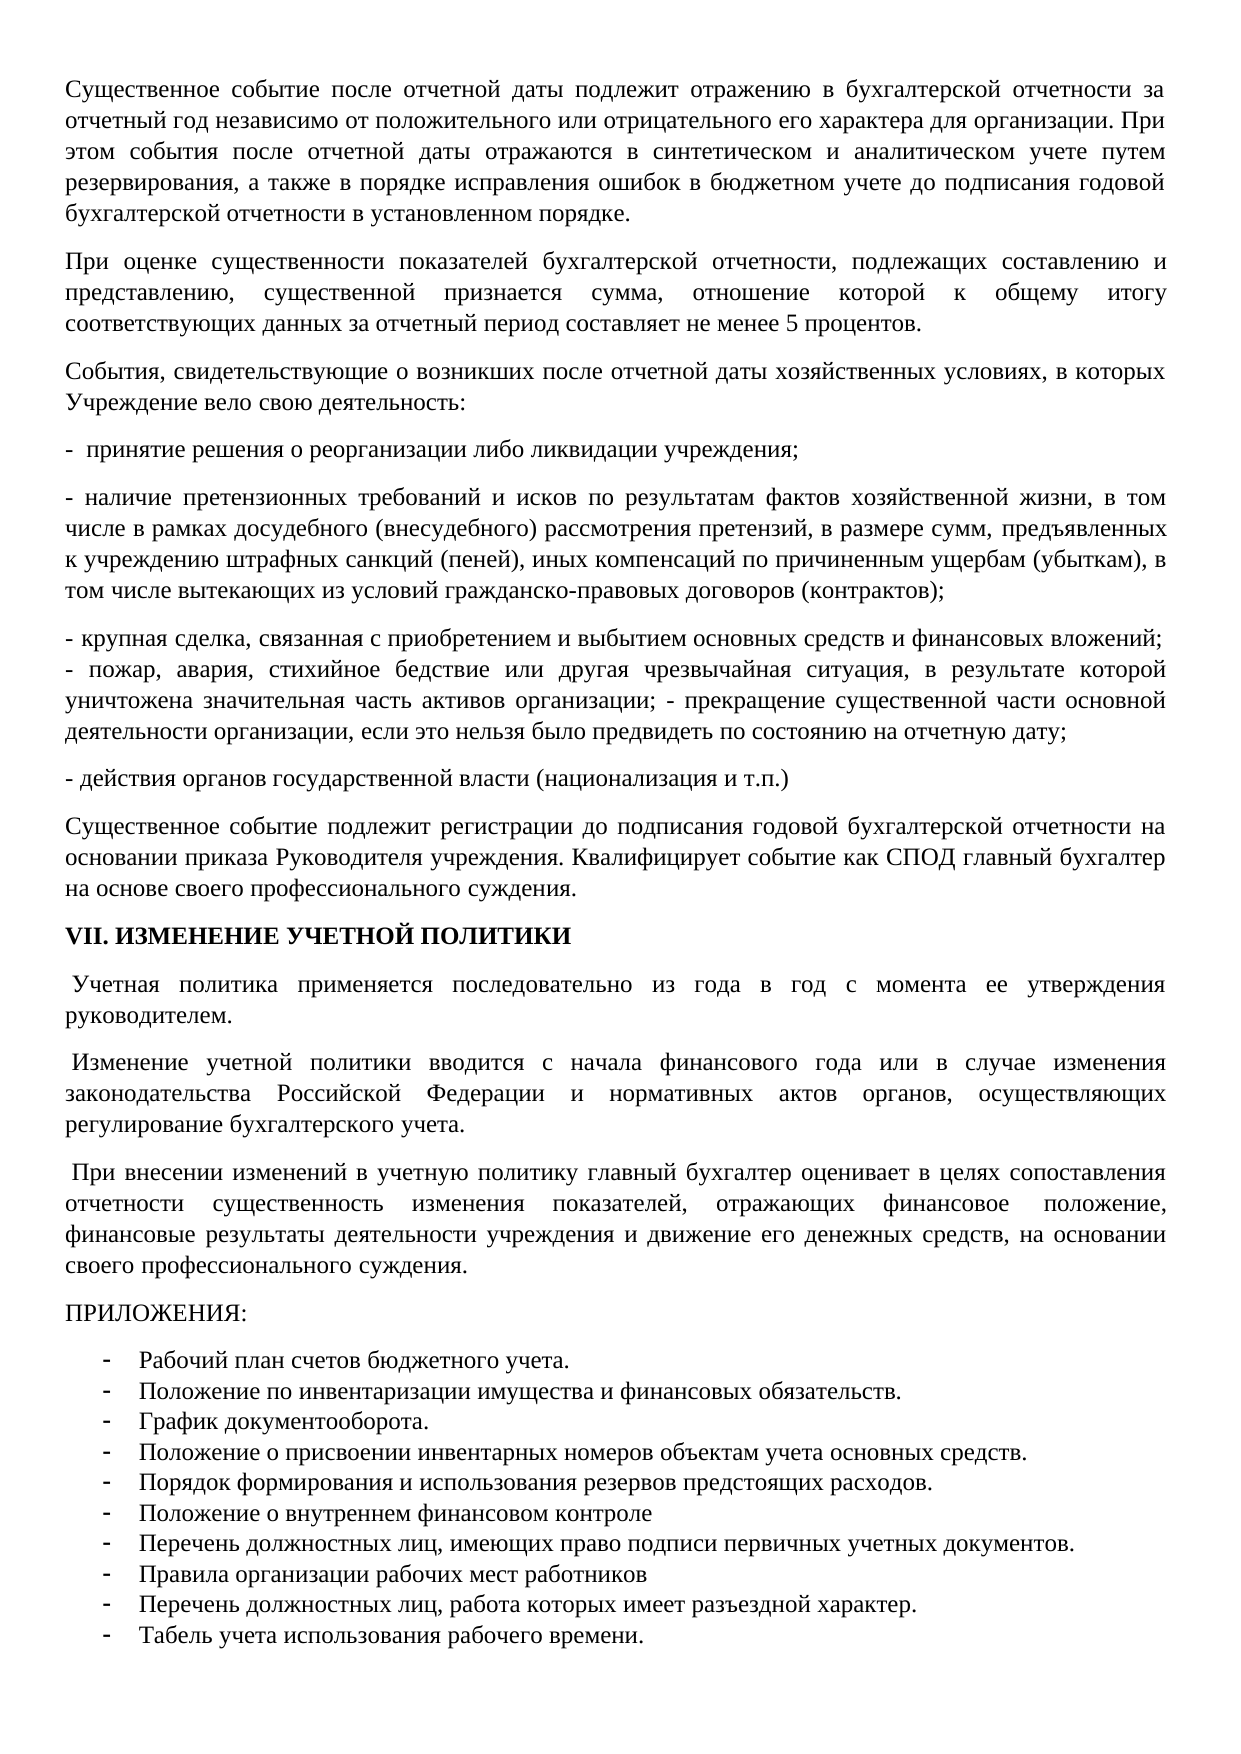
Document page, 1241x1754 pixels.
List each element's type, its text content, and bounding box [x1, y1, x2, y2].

list Правила организации рабочих мест работников [102, 1558, 1223, 1588]
list График документооборота. [102, 1405, 1223, 1436]
text Изменение учетной политики вводится с начала финансового года или в случае изменения законодательства Российской Федерации и нормативных актов органов, осуществляющих регулирование бухгалтерского учета. [65, 1047, 1166, 1138]
text Существенное событие подлежит регистрации до подписания годовой бухгалтерской отчетности на основании приказа Руководителя учреждения. Квалифицирует событие как СПОД главный бухгалтер на основе своего профессионального суждения. [65, 811, 1166, 902]
list действия органов государственной власти (национализация и т.п.) [65, 763, 1223, 792]
list Перечень должностных лиц, имеющих право подписи первичных учетных документов. [102, 1527, 1223, 1558]
subtitle ИЗМЕНЕНИЕ УЧЕТНОЙ ПОЛИТИКИ [65, 921, 1223, 950]
list Перечень должностных лиц, работа которых имеет разъездной характер. [102, 1588, 1223, 1619]
list принятие решения о реорганизации либо ликвидации учреждения; [65, 434, 1223, 463]
list Положение о присвоении инвентарных номеров объектам учета основных средств. [102, 1436, 1223, 1466]
list Табель учета использования рабочего времени. [102, 1619, 1223, 1649]
list Положение по инвентаризации имущества и финансовых обязательств. [102, 1375, 1223, 1405]
list Рабочий план счетов бюджетного учета. [102, 1346, 1223, 1374]
text События, свидетельствующие о возникших после отчетной даты хозяйственных условиях, в которых Учреждение вело свою деятельность: [65, 356, 1167, 416]
text При внесении изменений в учетную политику главный бухгалтер оценивает в целях сопоставления отчетности существенность изменения показателей, отражающих финансовое положение, финансовые результаты деятельности учреждения и движение его денежных средств, на основании своего профессионального суждения. [65, 1157, 1167, 1279]
list пожар, авария, стихийное бедствие или другая чрезвычайная ситуация, в результате которой уничтожена значительная часть активов организации; - прекращение существенной части основной деятельности организации, если это нельзя было предвидеть по состоянию на отчетную дату; [65, 654, 1167, 745]
list Порядок формирования и использования резервов предстоящих расходов. [102, 1466, 1223, 1497]
text ПРИЛОЖЕНИЯ: [65, 1298, 1223, 1327]
list крупная сделка, связанная с приобретением и выбытием основных средств и финансовых вложений; [65, 623, 1223, 652]
text При оценке существенности показателей бухгалтерской отчетности, подлежащих составлению и представлению, существенной признается сумма, отношение которой к общему итогу соответствующих данных за отчетный период составляет не менее 5 процентов. [65, 246, 1167, 337]
list Положение о внутреннем финансовом контроле [102, 1497, 1223, 1527]
text Учетная политика применяется последовательно из года в год с момента ее утверждения руководителем. [65, 969, 1166, 1029]
list наличие претензионных требований и исков по результатам фактов хозяйственной жизни, в том числе в рамках досудебного (внесудебного) рассмотрения претензий, в размере сумм, предъявленных к учреждению штрафных санкций (пеней), иных компенсаций по причиненным ущербам (убыткам), в том числе вытекающих из условий гражданско-правовых договоров (контрактов); [65, 482, 1167, 604]
text Существенное событие после отчетной даты подлежит отражению в бухгалтерской отчетности за отчетный год независимо от положительного или отрицательного его характера для организации. При этом события после отчетной даты отражаются в синтетическом и аналитическом учете путем резервирования, а также в порядке исправления ошибок в бюджетном учете до подписания годовой бухгалтерской отчетности в установленном порядке. [65, 74, 1166, 227]
